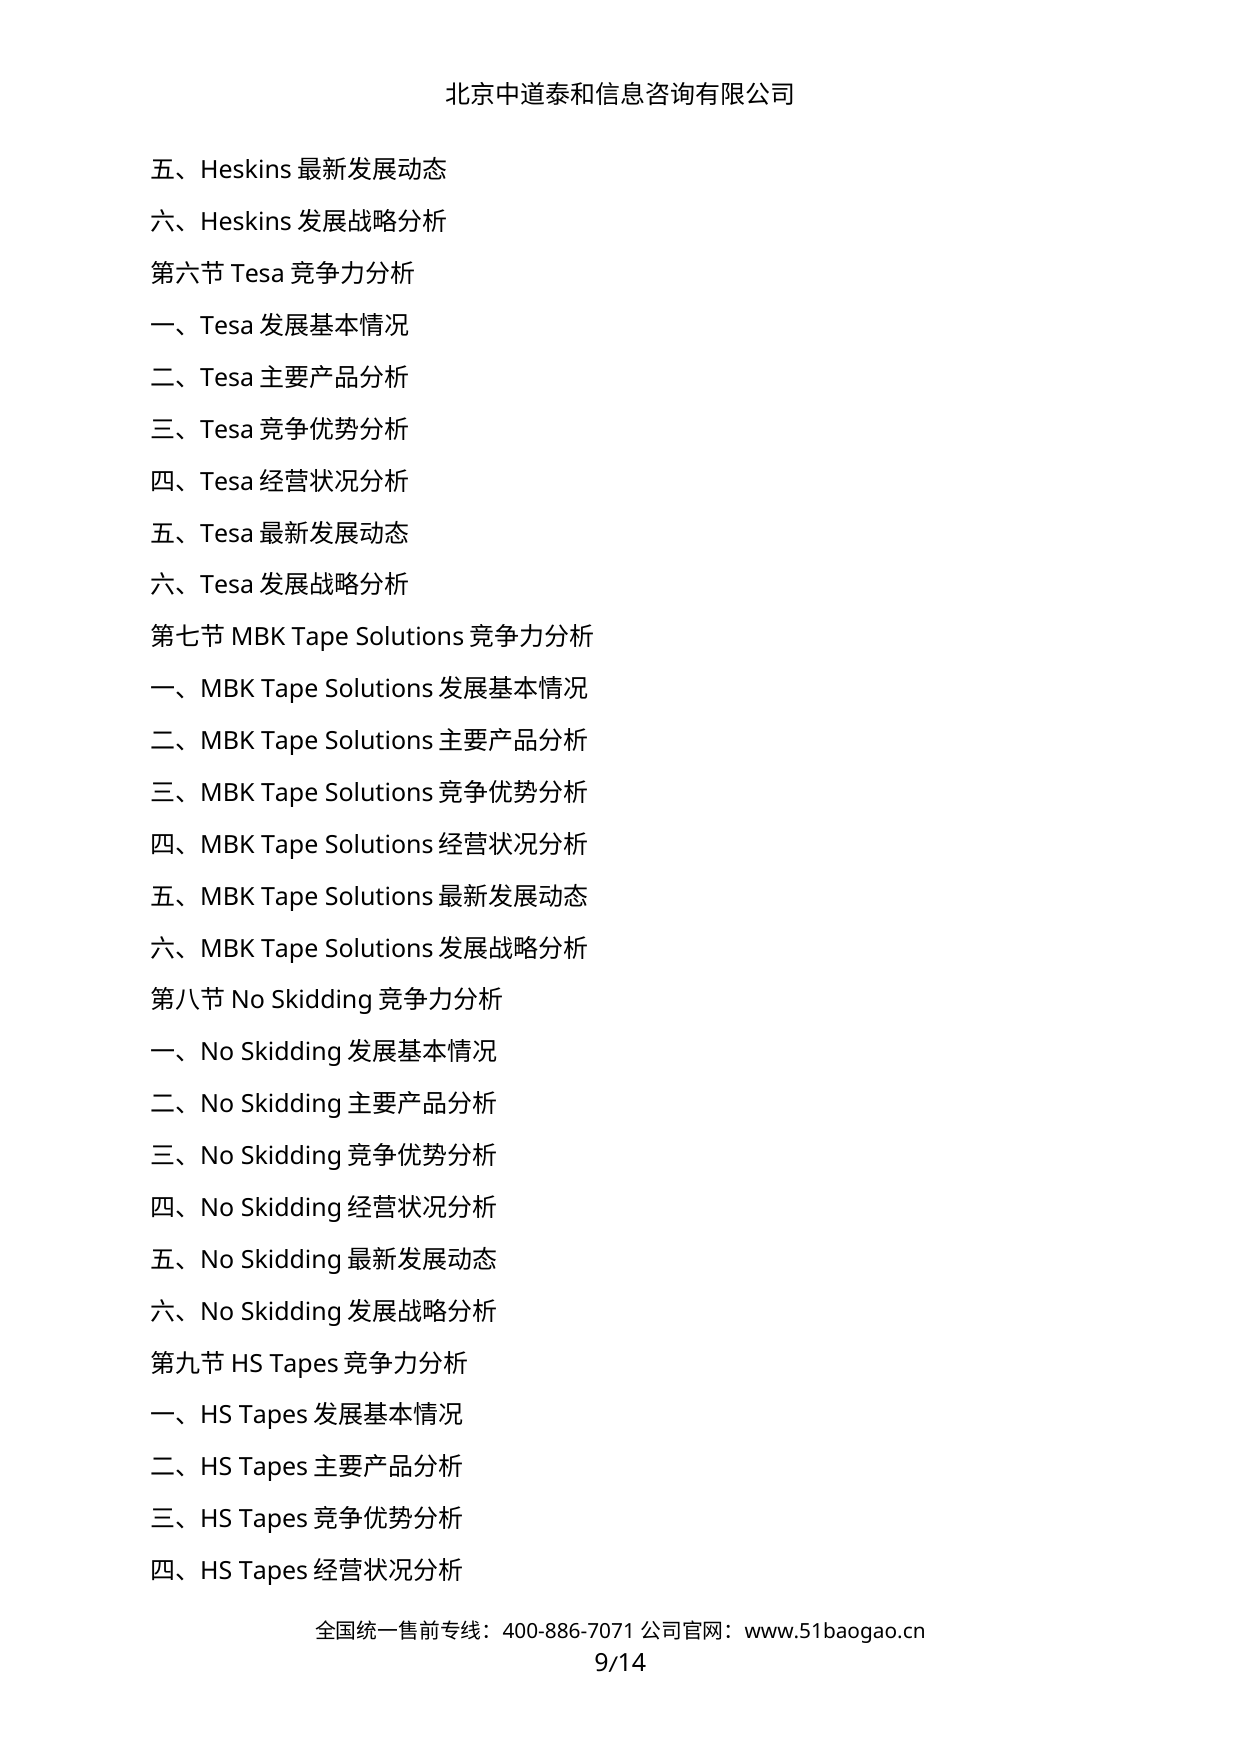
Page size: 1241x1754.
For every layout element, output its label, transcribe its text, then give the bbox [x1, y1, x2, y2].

text 三、Tesa竞争优势分析 [150, 409, 1090, 446]
text 五、Tesa最新发展动态 [150, 513, 1090, 549]
text 一、HS Tapes发展基本情况 [150, 1395, 1090, 1431]
text 第九节 HS Tapes竞争力分析 [150, 1343, 1090, 1379]
text 二、Tesa主要产品分析 [150, 357, 1090, 394]
text 四、Tesa经营状况分析 [150, 461, 1090, 497]
text 一、Tesa发展基本情况 [150, 306, 1090, 342]
text 三、No Skidding竞争优势分析 [150, 1136, 1090, 1172]
text 六、Tesa发展战略分析 [150, 565, 1090, 601]
text 一、No Skidding发展基本情况 [150, 1032, 1090, 1068]
text 二、HS Tapes主要产品分析 [150, 1447, 1090, 1483]
text 第六节 Tesa竞争力分析 [150, 254, 1090, 290]
text 第七节 MBK Tape Solutions竞争力分析 [150, 617, 1090, 653]
text 四、MBK Tape Solutions经营状况分析 [150, 824, 1090, 861]
text 三、MBK Tape Solutions竞争优势分析 [150, 772, 1090, 809]
text 五、MBK Tape Solutions最新发展动态 [150, 876, 1090, 912]
text 六、Heskins发展战略分析 [150, 202, 1090, 238]
text 六、No Skidding发展战略分析 [150, 1291, 1090, 1327]
text 三、HS Tapes竞争优势分析 [150, 1499, 1090, 1535]
text 第八节 No Skidding竞争力分析 [150, 980, 1090, 1016]
text 六、MBK Tape Solutions发展战略分析 [150, 928, 1090, 964]
text 二、MBK Tape Solutions主要产品分析 [150, 721, 1090, 757]
text 四、No Skidding经营状况分析 [150, 1187, 1090, 1224]
text 五、No Skidding最新发展动态 [150, 1239, 1090, 1276]
text 二、No Skidding主要产品分析 [150, 1084, 1090, 1120]
text 一、MBK Tape Solutions发展基本情况 [150, 669, 1090, 705]
text 四、HS Tapes经营状况分析 [150, 1551, 1090, 1587]
text 五、Heskins最新发展动态 [150, 150, 1090, 186]
